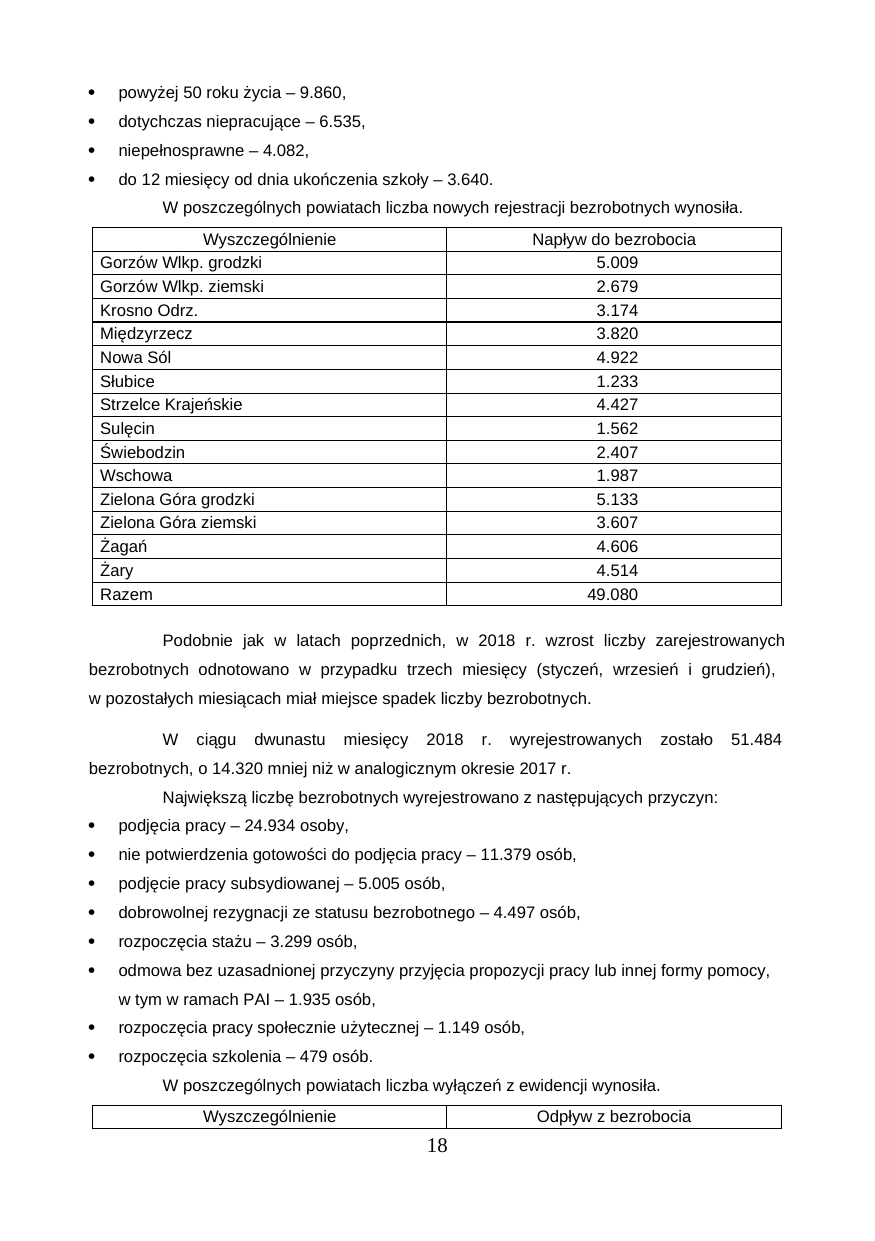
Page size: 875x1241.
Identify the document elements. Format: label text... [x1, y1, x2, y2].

table_cell 4.514 [447, 559, 781, 582]
list dotychczas niepracujące – 6.535, [89, 112, 785, 131]
list rozpoczęcia szkolenia – 479 osób. [89, 1047, 785, 1066]
table_cell Słubice [93, 370, 446, 392]
list podjęcia pracy – 24.934 osoby, [89, 816, 785, 836]
table_cell 1.562 [447, 417, 781, 440]
table_cell 4.606 [447, 535, 781, 558]
table_cell Gorzów Wlkp. ziemski [93, 275, 446, 298]
text Największą liczbę bezrobotnych wyrejestrowano z następujących przyczyn: [89, 787, 800, 807]
table_header Odpływ z bezrobocia [447, 1106, 781, 1128]
table_cell 3.174 [447, 299, 781, 321]
text Podobnie jak w latach poprzednich, w 2018 r. wzrost liczby zarejestrowanych bezrobotnych odnotowano w przypadku trzech miesięcy (styczeń, wrzesień i grudzień), w pozostałych miesiącach miał miejsce spadek liczby bezrobotnych. [89, 631, 785, 708]
table_cell 3.607 [447, 512, 781, 534]
table_cell 4.427 [447, 394, 781, 416]
text W poszczególnych powiatach liczba wyłączeń z ewidencji wynosiła. [89, 1076, 785, 1095]
list rozpoczęcia pracy społecznie użytecznej – 1.149 osób, [89, 1018, 785, 1037]
table_cell Świebodzin [93, 441, 446, 463]
table_cell Sulęcin [93, 417, 446, 440]
list dobrowolnej rezygnacji ze statusu bezrobotnego – 4.497 osób, [89, 903, 785, 922]
table_cell Międzyrzecz [93, 323, 446, 345]
table_cell 1.233 [447, 370, 781, 392]
table_cell Gorzów Wlkp. grodzki [93, 252, 446, 274]
table_cell 5.009 [447, 252, 781, 274]
table_cell Wschowa [93, 464, 446, 487]
table_cell Zielona Góra ziemski [93, 512, 446, 534]
table_cell Strzelce Krajeńskie [93, 394, 446, 416]
table_cell Razem [93, 583, 446, 605]
table_cell Nowa Sól [93, 346, 446, 369]
table_header Napływ do bezrobocia [447, 228, 781, 251]
table_cell 1.987 [447, 464, 781, 487]
table_cell 49.080 [447, 583, 781, 605]
list powyżej 50 roku życia – 9.860, [89, 83, 785, 102]
table_cell Żagań [93, 535, 446, 558]
table_cell 2.679 [447, 275, 781, 298]
list podjęcie pracy subsydiowanej – 5.005 osób, [89, 874, 785, 893]
table_cell Krosno Odrz. [93, 299, 446, 321]
table_cell 3.820 [447, 323, 781, 345]
table_cell Żary [93, 559, 446, 582]
list odmowa bez uzasadnionej przyczyny przyjęcia propozycji pracy lub innej formy pomocy, w tym w ramach PAI – 1.935 osób, [89, 961, 785, 1008]
list niepełnosprawne – 4.082, [89, 140, 785, 160]
list nie potwierdzenia gotowości do podjęcia pracy – 11.379 osób, [89, 845, 785, 864]
table_cell 4.922 [447, 346, 781, 369]
list rozpoczęcia stażu – 3.299 osób, [89, 932, 785, 951]
table_cell Zielona Góra grodzki [93, 488, 446, 511]
table_cell 2.407 [447, 441, 781, 463]
table_header Wyszczególnienie [93, 228, 446, 251]
text W ciągu dwunastu miesięcy 2018 r. wyrejestrowanych zostało 51.484 bezrobotnych, o 14.320 mniej niż w analogicznym okresie 2017 r. [89, 730, 783, 778]
text W poszczególnych powiatach liczba nowych rejestracji bezrobotnych wynosiła. [89, 198, 785, 217]
list do 12 miesięcy od dnia ukończenia szkoły – 3.640. [89, 169, 785, 188]
table_cell 5.133 [447, 488, 781, 511]
table_header Wyszczególnienie [93, 1106, 446, 1128]
